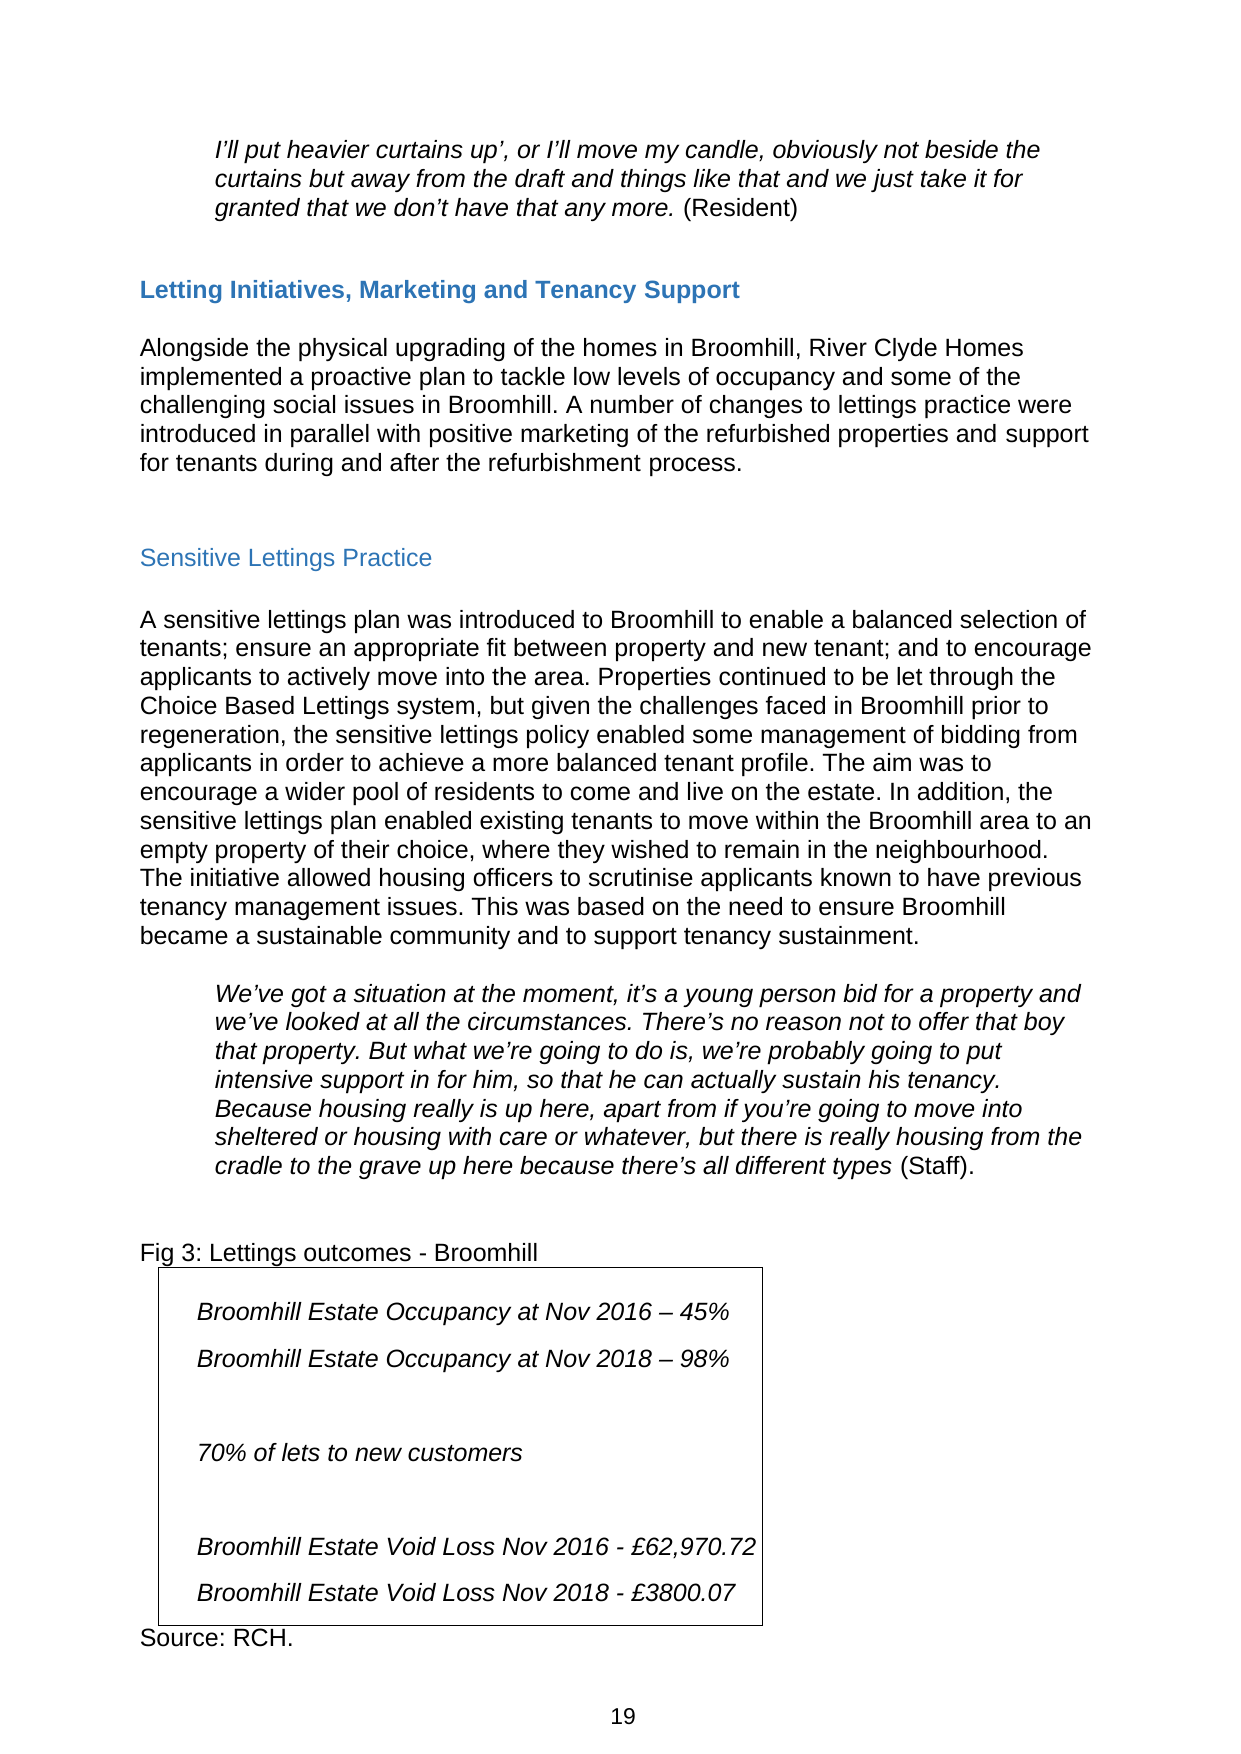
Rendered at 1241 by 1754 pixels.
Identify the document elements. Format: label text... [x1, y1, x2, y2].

text I’ll put heavier curtains up’, or I’ll move my candle, obviously not beside the curtains but away from the draft and things like that and we just take it for granted that we don’t have that any more. (Resident) [214, 135, 1044, 221]
text We’ve got a situation at the moment, it’s a young person bid for a property and we’ve looked at all the circumstances. There’s no reason not to offer that boy [214, 979, 1084, 1036]
text Alongside the physical upgrading of the homes in Broomhill, River Clyde Homes implemented a proactive plan to tackle low levels of occupancy and some of the challenging social issues in Broomhill. A number of changes to lettings practice were introduced in parallel with positive marketing of the refurbished properties and support for tenants during and after the refurbishment process. [139, 333, 1102, 477]
text Sensitive Lettings Practice [139, 543, 1240, 572]
subtitle Letting Initiatives, Marketing and Tenancy Support [139, 276, 1240, 304]
text that property. But what we’re going to do is, we’re probably going to put intensive support in for him, so that he can actually sustain his tenancy. Because housing really is up here, apart from if you’re going to move into sheltered or housing with care or whatever, but there is really housing from the cradle to the grave up here because there’s all different types (Staff). [214, 1036, 1091, 1180]
text The initiative allowed housing officers to scrutinise applicants known to have previous tenancy management issues. This was based on the need to ensure Broomhill became a sustainable community and to support tenancy sustainment. [139, 863, 1086, 949]
text A sensitive lettings plan was introduced to Broomhill to enable a balanced selection of tenants; ensure an appropriate fit between property and new tenant; and to encourage applicants to actively move into the area. Properties continued to be let through the Choice Based Lettings system, but given the challenges faced in Broomhill prior to regeneration, the sensitive lettings policy enabled some management of bidding from applicants in order to achieve a more balanced tenant profile. The aim was to encourage a wider pool of residents to come and live on the estate. In addition, the sensitive lettings plan enabled existing tenants to move within the Broomhill area to an empty property of their choice, where they wished to remain in the neighbourhood. [139, 604, 1102, 863]
text Source: RCH. [139, 1626, 1240, 1651]
text Fig 3: Lettings outcomes - Broomhill [139, 1238, 1240, 1267]
